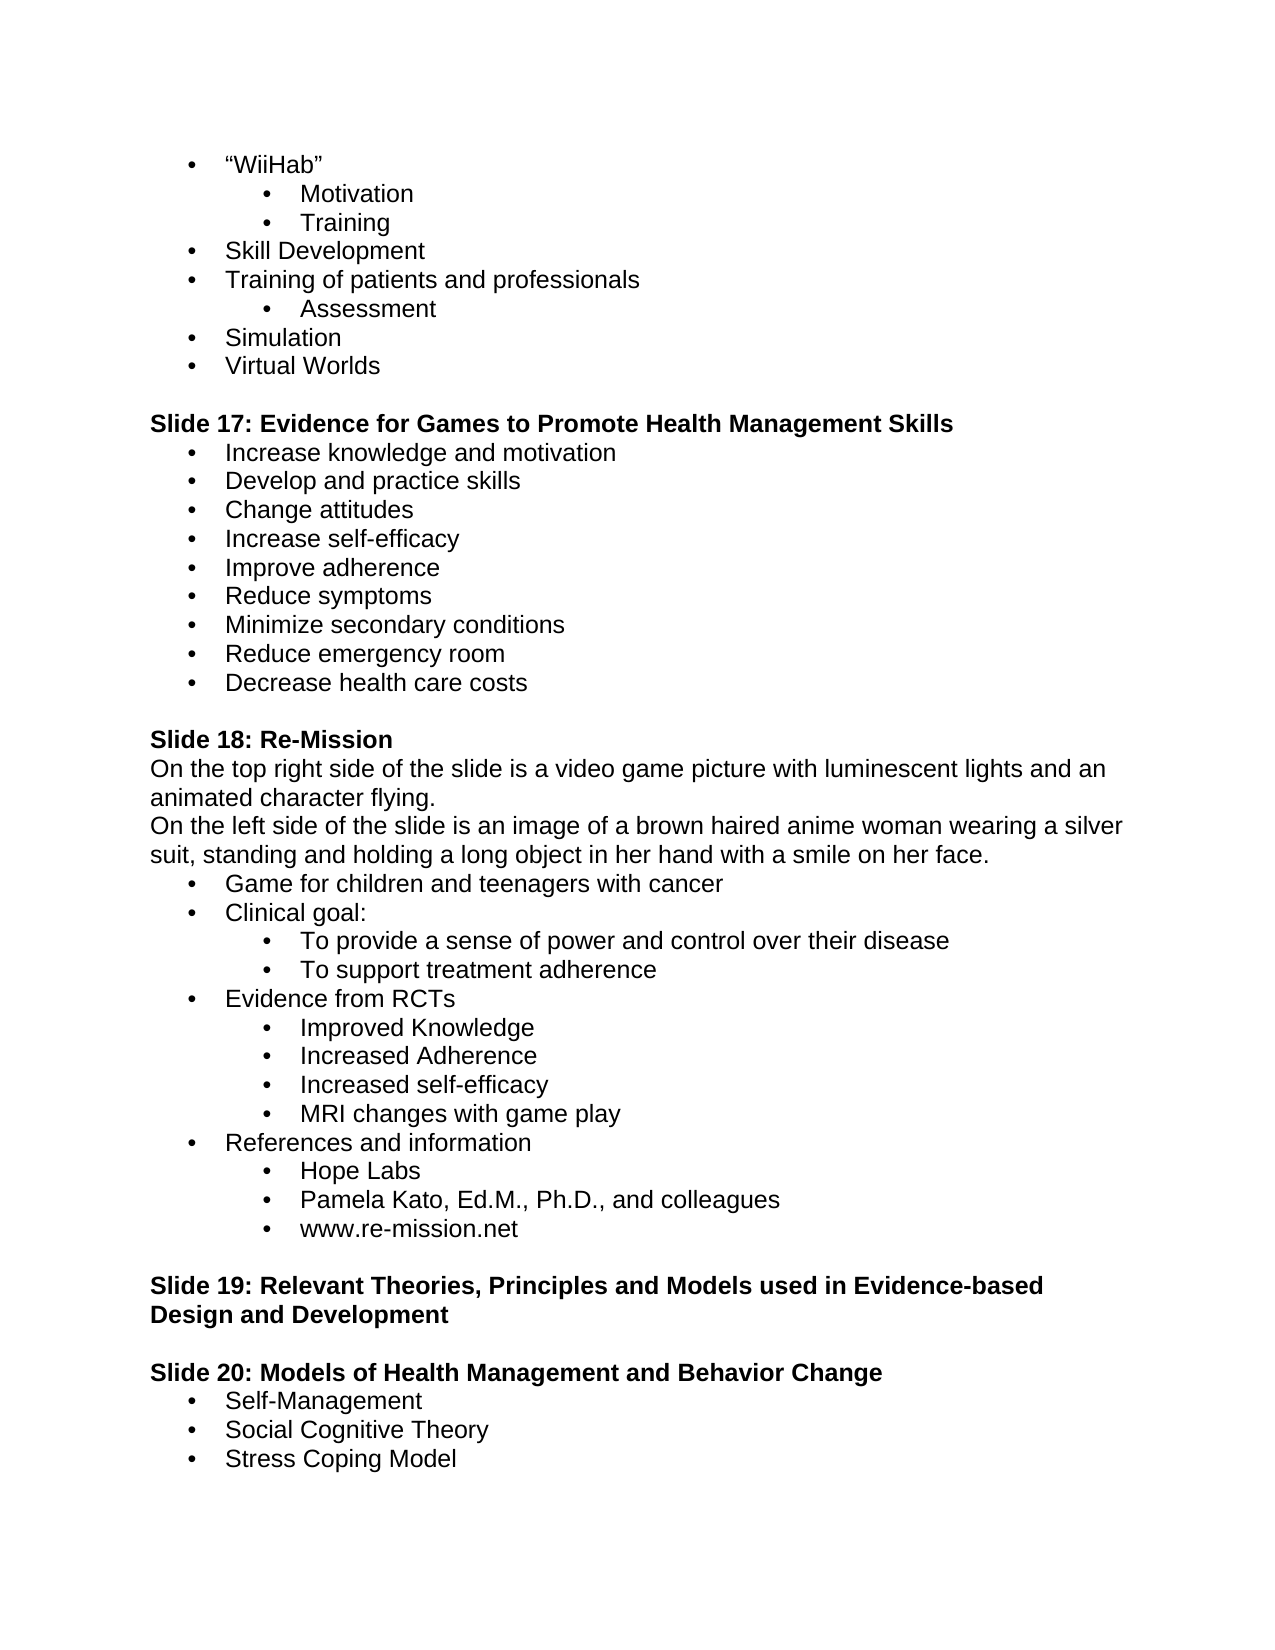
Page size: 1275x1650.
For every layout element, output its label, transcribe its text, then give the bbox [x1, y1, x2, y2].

text Slide 20: Models of Health Management and Behavior Change [150, 1357, 1125, 1386]
list Training of patients and professionals [187, 265, 1125, 294]
text On the left side of the slide is an image of a brown haired anime woman wearing a silver suit, standing and holding a long object in her hand with a smile on her face. [150, 811, 1125, 869]
list Hope Labs [262, 1156, 1125, 1185]
list Improved Knowledge [262, 1012, 1125, 1041]
list Evidence from RCTs [187, 984, 1125, 1012]
list Decrease health care costs [187, 667, 1125, 696]
text Slide 17: Evidence for Games to Promote Health Management Skills [150, 409, 1125, 437]
list Game for children and teenagers with cancer [187, 869, 1125, 897]
list Increased Adherence [262, 1041, 1125, 1070]
list Increase self-efficacy [187, 524, 1125, 552]
list Improve adherence [187, 552, 1125, 581]
list To support treatment adherence [262, 955, 1125, 984]
list Virtual Worlds [187, 351, 1125, 380]
list Training [262, 207, 1125, 236]
list Increased self-efficacy [262, 1070, 1125, 1099]
list Change attitudes [187, 495, 1125, 524]
list Simulation [187, 322, 1125, 351]
text On the top right side of the slide is a video game picture with luminescent lights and an animated character flying. [150, 754, 1125, 811]
list “WiiHab” [187, 150, 1125, 179]
list To provide a sense of power and control over their disease [262, 926, 1125, 955]
list www.re-mission.net [262, 1214, 1125, 1242]
list Social Cognitive Theory [187, 1415, 1125, 1444]
list Minimize secondary conditions [187, 610, 1125, 639]
list Reduce emergency room [187, 639, 1125, 667]
list Self-Management [187, 1386, 1125, 1415]
list Clinical goal: [187, 897, 1125, 926]
list Motivation [262, 179, 1125, 207]
list Increase knowledge and motivation [187, 437, 1125, 466]
list Develop and practice skills [187, 466, 1125, 495]
text Slide 19: Relevant Theories, Principles and Models used in Evidence-based Design and Development [150, 1271, 1125, 1329]
list Stress Coping Model [187, 1444, 1125, 1472]
text Slide 18: Re-Mission [150, 725, 1125, 754]
list Assessment [262, 294, 1125, 322]
list References and information [187, 1127, 1125, 1156]
list Pamela Kato, Ed.M., Ph.D., and colleagues [262, 1185, 1125, 1214]
list Reduce symptoms [187, 581, 1125, 610]
list MRI changes with game play [262, 1099, 1125, 1127]
list Skill Development [187, 236, 1125, 265]
